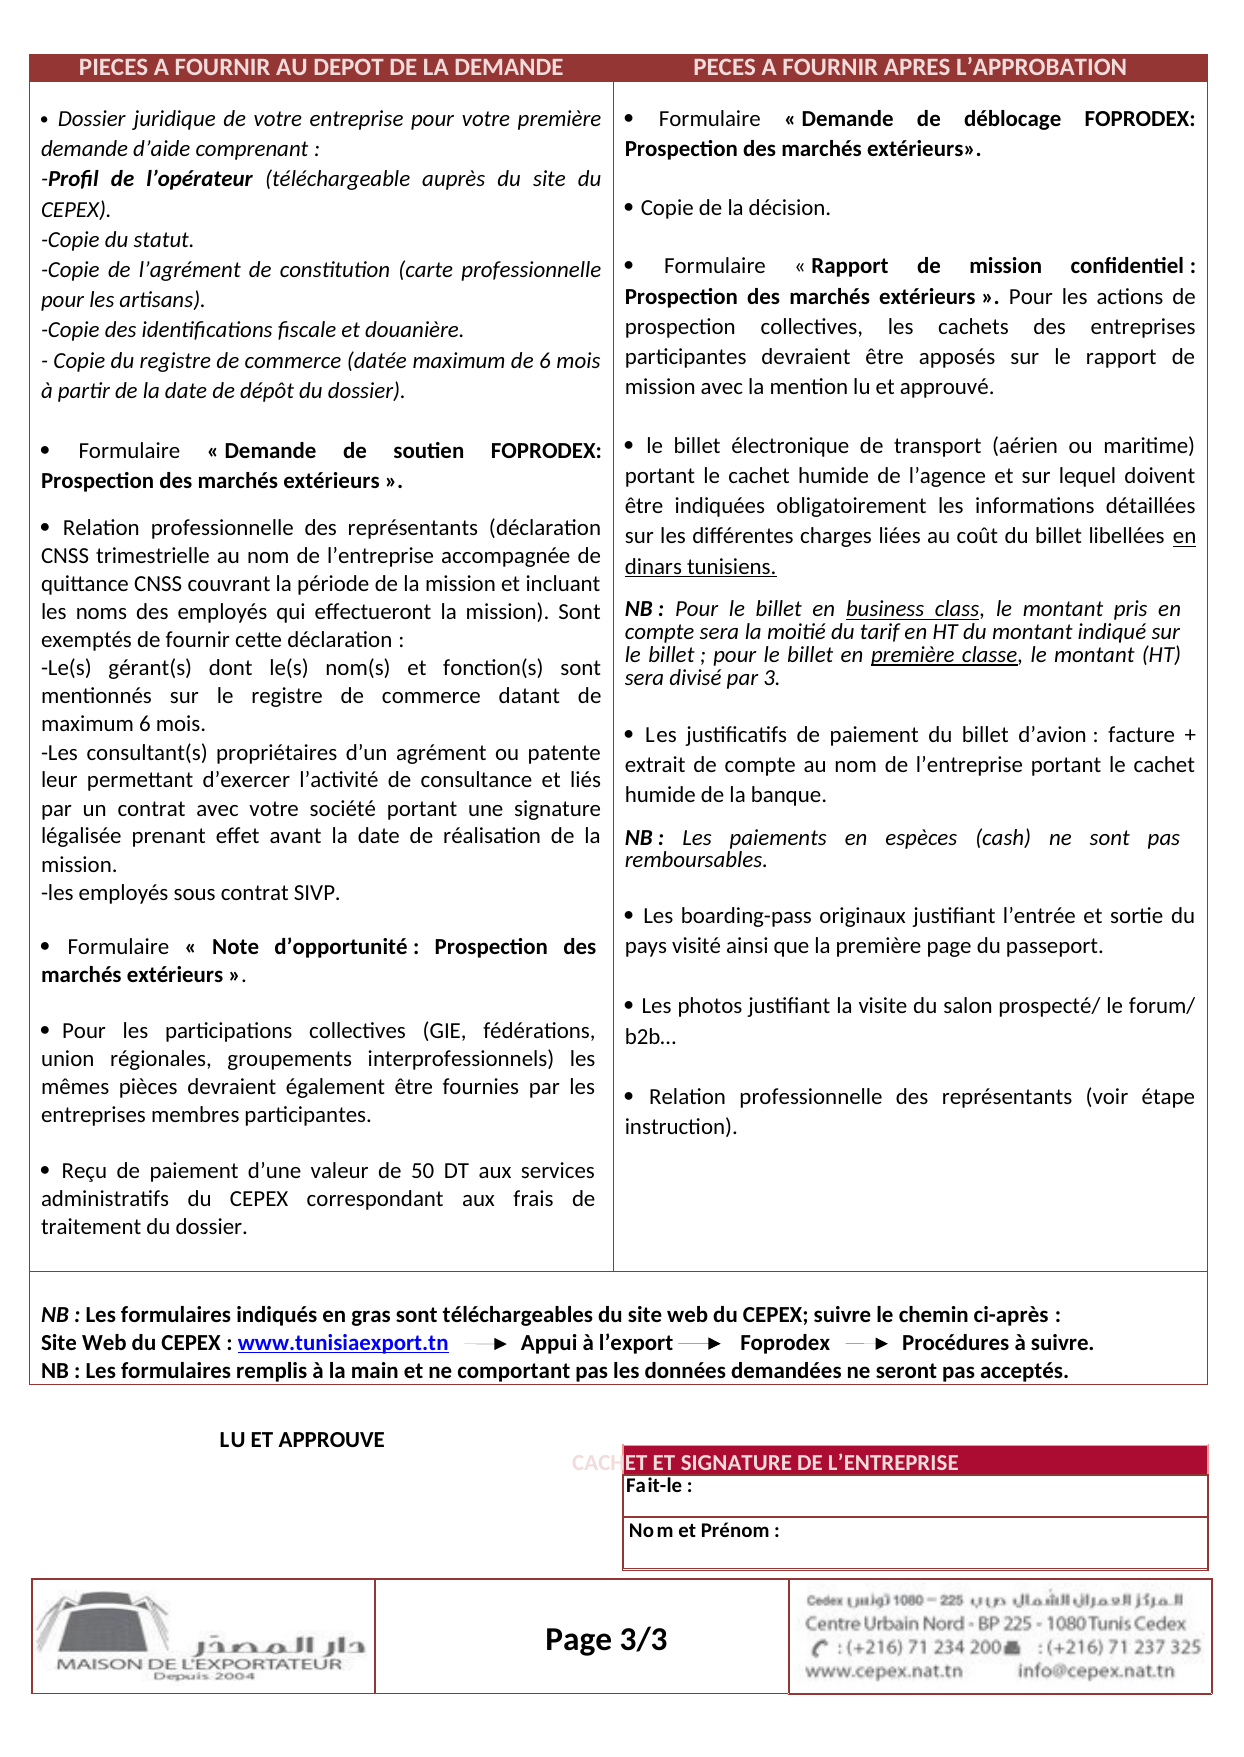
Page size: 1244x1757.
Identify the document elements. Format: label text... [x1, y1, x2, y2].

table_cell  Formulaire « Demande de déblocage FOPRODEX: Prospection des marchés extérieurs».  Copie de la décision.  Formulaire « Rapport de mission confidentiel : Prospection des marchés extérieurs ». Pour les actions de prospection collectives, les cachets des entreprises participantes devraient être apposés sur le rapport de mission avec la mention lu et approuvé.  le billet électronique de transport (aérien ou maritime) portant le cachet humide de l’agence et sur lequel doivent être indiquées obligatoirement les informations détaillées sur les différentes charges liées au coût du billet libellées en dinars tunisiens. NB : Pour le billet en business class, le montant pris en compte sera la moitié du tarif en HT du montant indiqué sur le billet ; pour le billet en première classe, le montant (HT) sera divisé par 3.  Les justificatifs de paiement du billet d’avion : facture + extrait de compte au nom de l’entreprise portant le cachet humide de la banque. NB : Les paiements en espèces (cash) ne sont pas remboursables.  Les boarding-pass originaux justifiant l’entrée et sortie du pays visité ainsi que la première page du passeport.  Les photos justifiant la visite du salon prospecté/ le forum/ b2b…  Relation professionnelle des représentants (voir étape instruction). [614, 82, 1207, 1271]
text Fait-le : [25, 1475, 1187, 1497]
text Nom et Prénom : [25, 1520, 1187, 1542]
table_header PIECES A FOURNIR AU DEPOT DE LA DEMANDE [30, 55, 613, 81]
picture [793, 1582, 1205, 1690]
table_header PECES A FOURNIR APRES L’APPROBATION [614, 55, 1207, 81]
text LU ET APPROUVE [15, 1430, 1187, 1452]
table_cell  Dossier juridique de votre entreprise pour votre première demande d’aide comprenant : -Profil de l’opérateur (téléchargeable auprès du site du CEPEX). -Copie du statut. -Copie de l’agrément de constitution (carte professionnelle pour les artisans). -Copie des identifications fiscale et douanière. - Copie du registre de commerce (datée maximum de 6 mois à partir de la date de dépôt du dossier).  Formulaire « Demande de soutien FOPRODEX: Prospection des marchés extérieurs ».  Relation professionnelle des représentants (déclaration CNSS trimestrielle au nom de l’entreprise accompagnée de quittance CNSS couvrant la période de la mission et incluant les noms des employés qui effectueront la mission). Sont exemptés de fournir cette déclaration : -Le(s) gérant(s) dont le(s) nom(s) et fonction(s) sont mentionnés sur le registre de commerce datant de maximum 6 mois. -Les consultant(s) propriétaires d’un agrément ou patente leur permettant d’exercer l’activité de consultance et liés par un contrat avec votre société portant une signature légalisée prenant effet avant la date de réalisation de la mission. -les employés sous contrat SIVP.  Formulaire « Note d’opportunité : Prospection des marchés extérieurs ». Pour les participations collectives (GIE, fédérations, union régionales, groupements interprofessionnels) les mêmes pièces devraient également être fournies par les entreprises membres participantes.  Reçu de paiement d’une valeur de 50 DT aux services administratifs du CEPEX correspondant aux frais de traitement du dossier. [30, 82, 613, 1271]
picture [33, 1590, 371, 1632]
text CACHET ET SIGNATURE DE L’ENTREPRISE [25, 1452, 1187, 1475]
text Page 3/3 [25, 1632, 1187, 1655]
table_cell NB : Les formulaires indiqués en gras sont téléchargeables du site web du CEPEX; suivre le chemin ci-après : Site Web du CEPEX : www.tunisiaexport.tn Appui à l’export Foprodex Procédures à suivre. NB : Les formulaires remplis à la main et ne comportant pas les données demandées ne seront pas acceptés. [30, 1272, 1207, 1384]
picture [33, 1655, 371, 1686]
